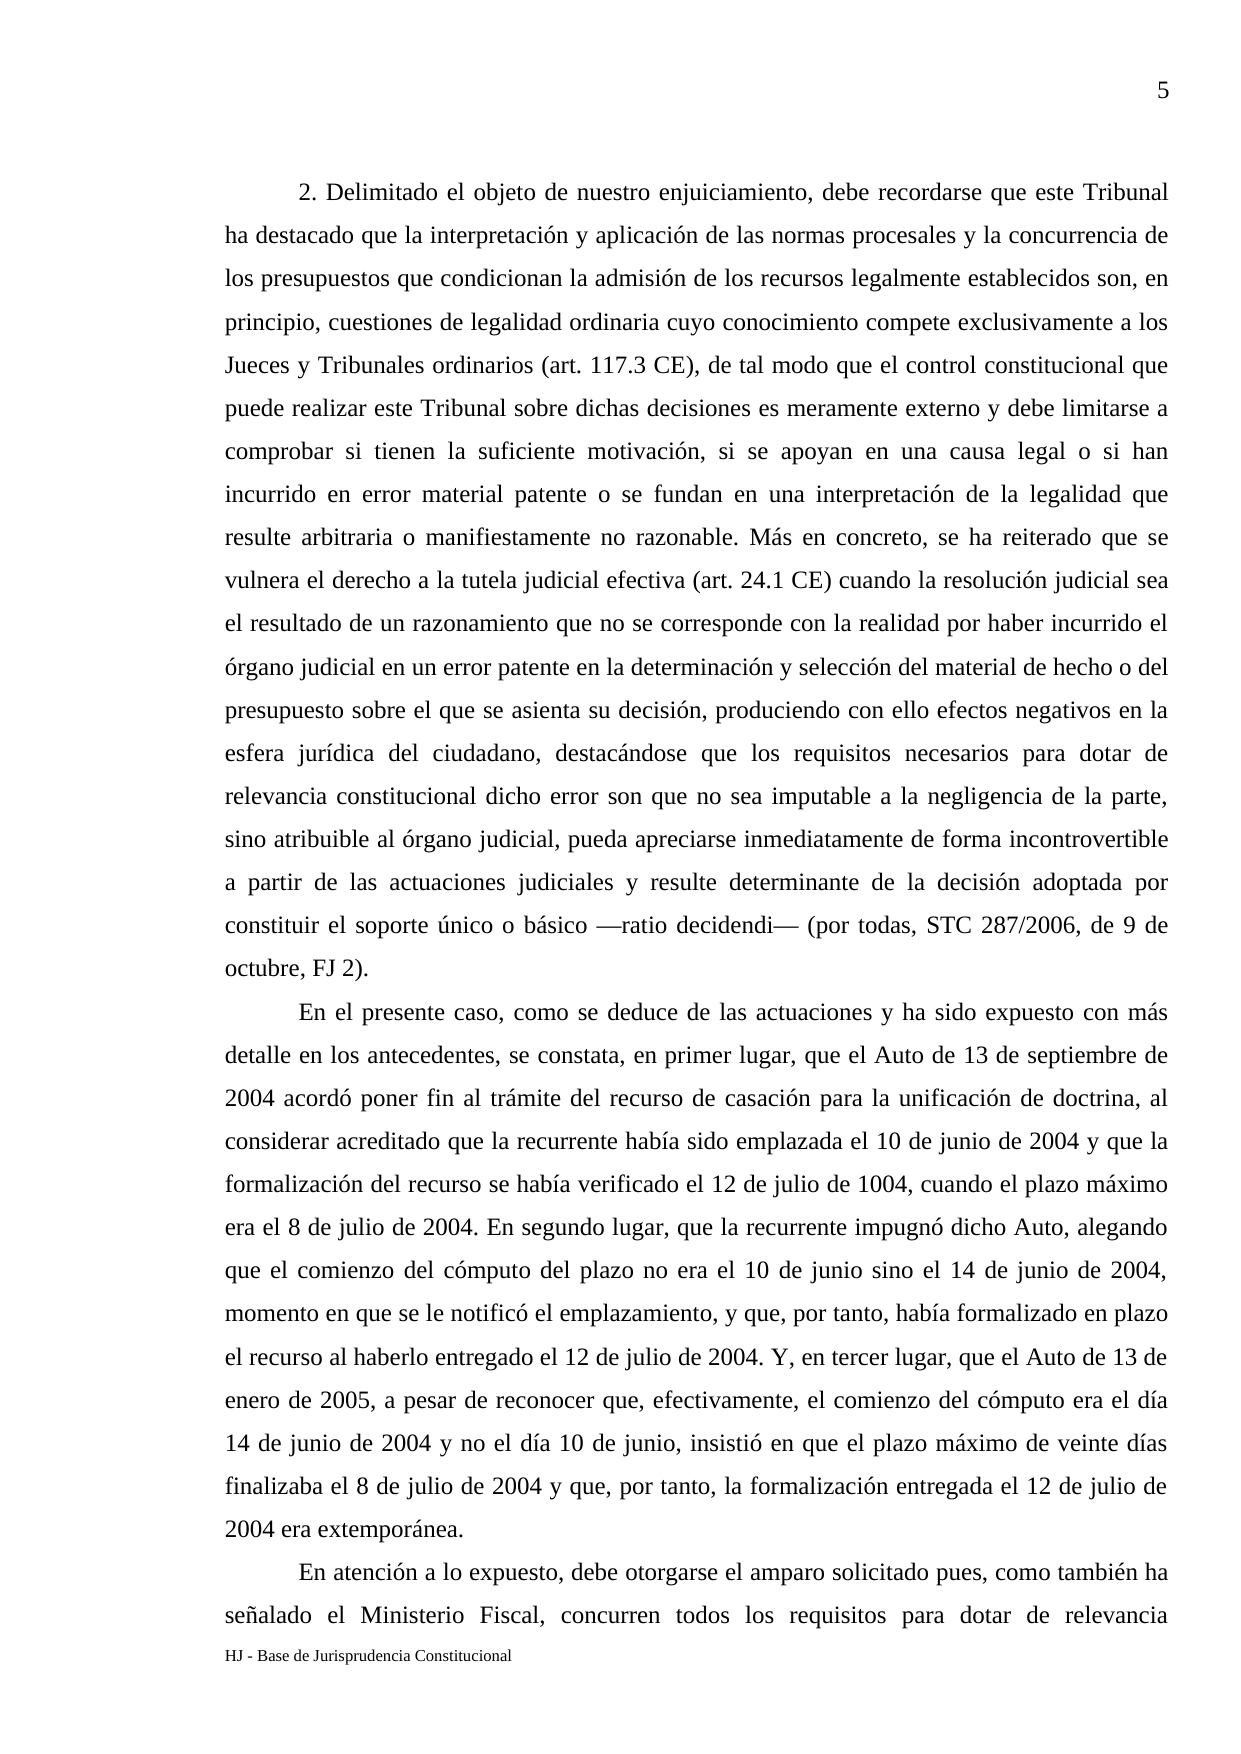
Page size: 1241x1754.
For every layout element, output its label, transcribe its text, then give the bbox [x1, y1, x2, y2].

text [224, 1557, 1169, 1629]
text En el presente caso, como se deduce de las actuaciones y ha sido expuesto con más detalle en los antecedentes, se constata, en primer lugar, que el Auto de 13 de septiembre de 2004 acordó poner fin al trámite del recurso de casación para la unificación de doctrina, al considerar acreditado que la recurrente había sido emplazada el 10 de junio de 2004 y que la formalización del recurso se había verificado el 12 de julio de 1004, cuando el plazo máximo era el 8 de julio de 2004. En segundo lugar, que la recurrente impugnó dicho Auto, alegando que el comienzo del cómputo del plazo no era el 10 de junio sino el 14 de junio de 2004, momento en que se le notificó el emplazamiento, y que, por tanto, había formalizado en plazo el recurso al haberlo entregado el 12 de julio de 2004. Y, en tercer lugar, que el Auto de 13 de enero de 2005, a pesar de reconocer que, efectivamente, el comienzo del cómputo era el día 14 de junio de 2004 y no el día 10 de junio, insistió en que el plazo máximo de veinte días finalizaba el 8 de julio de 2004 y que, por tanto, la formalización entregada el 12 de julio de 2004 era extemporánea. [224, 997, 1169, 1543]
text 2. Delimitado el objeto de nuestro enjuiciamiento, debe recordarse que este Tribunal ha destacado que la interpretación y aplicación de las normas procesales y la concurrencia de los presupuestos que condicionan la admisión de los recursos legalmente establecidos son, en principio, cuestiones de legalidad ordinaria cuyo conocimiento compete exclusivamente a los Jueces y Tribunales ordinarios (art. 117.3 CE), de tal modo que el control constitucional que puede realizar este Tribunal sobre dichas decisiones es meramente externo y debe limitarse a comprobar si tienen la suficiente motivación, si se apoyan en una causa legal o si han incurrido en error material patente o se fundan en una interpretación de la legalidad que resulte arbitraria o manifiestamente no razonable. Más en concreto, se ha reiterado que se vulnera el derecho a la tutela judicial efectiva (art. 24.1 CE) cuando la resolución judicial sea el resultado de un razonamiento que no se corresponde con la realidad por haber incurrido el órgano judicial en un error patente en la determinación y selección del material de hecho o del presupuesto sobre el que se asienta su decisión, produciendo con ello efectos negativos en la esfera jurídica del ciudadano, destacándose que los requisitos necesarios para dotar de relevancia constitucional dicho error son que no sea imputable a la negligencia de la parte, sino atribuible al órgano judicial, pueda apreciarse inmediatamente de forma incontrovertible a partir de las actuaciones judiciales y resulte determinante de la decisión adoptada por constituir el soporte único o básico —ratio decidendi— (por todas, STC 287/2006, de 9 de octubre, FJ 2). [224, 177, 1169, 982]
